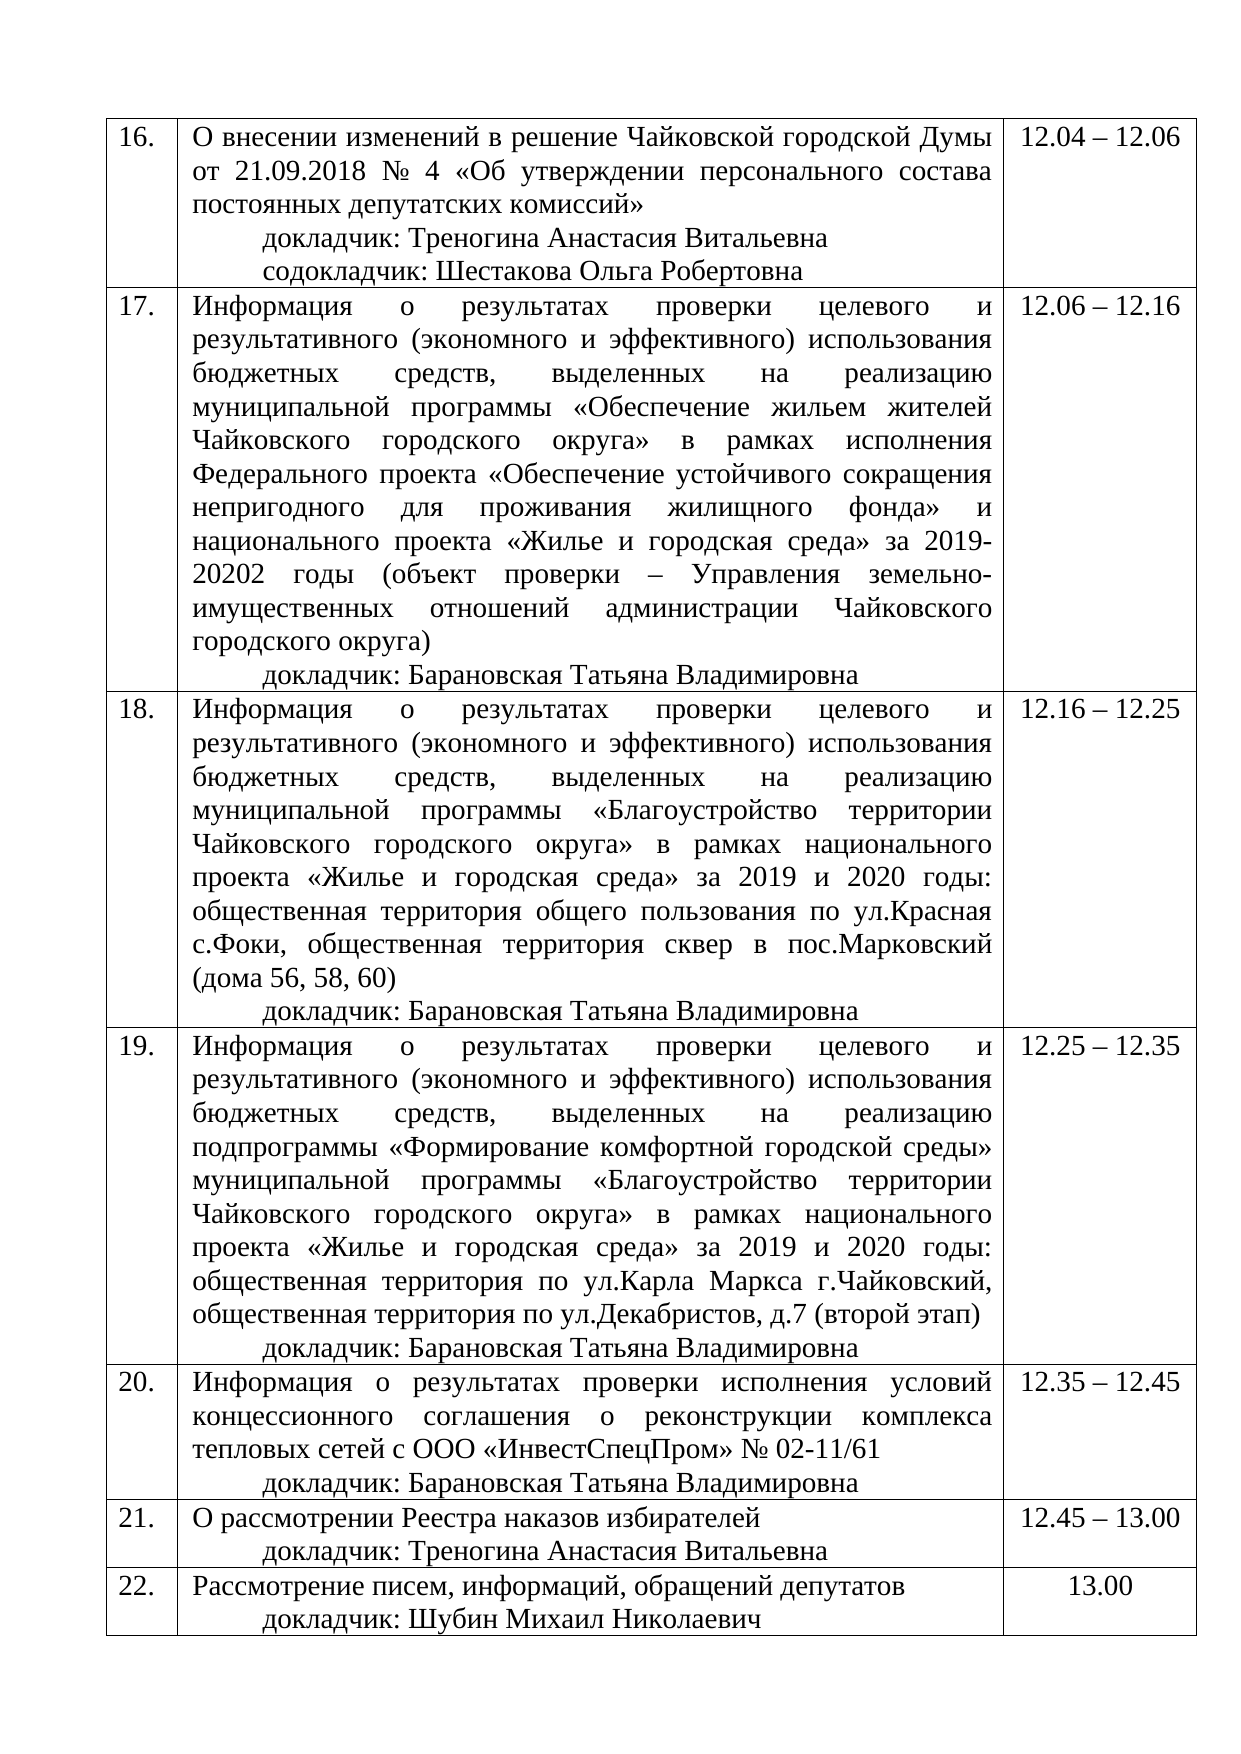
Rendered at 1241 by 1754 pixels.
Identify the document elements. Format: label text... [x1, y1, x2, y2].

table_cell [107, 119, 177, 287]
table_cell [107, 1365, 177, 1499]
table_cell Информация о результатах проверки целевого и результативного (экономного и эффективного) использования бюджетных средств, выделенных на реализацию подпрограммы «Формирование комфортной городской среды» муниципальной программы «Благоустройство территории Чайковского городского округа» в рамках национального проекта «Жилье и городская среда» за 2019 и 2020 годы: общественная территория по ул.Карла Маркса г.Чайковский, общественная территория по ул.Декабристов, д.7 (второй этап) докладчик: Барановская Татьяна Владимировна [178, 1028, 1003, 1363]
table_cell [107, 1568, 177, 1635]
table_cell [107, 1500, 177, 1567]
table_cell Рассмотрение писем, информаций, обращений депутатов докладчик: Шубин Михаил Николаевич [178, 1568, 1003, 1635]
table_cell Информация о результатах проверки целевого и результативного (экономного и эффективного) использования бюджетных средств, выделенных на реализацию муниципальной программы «Благоустройство территории Чайковского городского округа» в рамках национального проекта «Жилье и городская среда» за 2019 и 2020 годы: общественная территория общего пользования по ул.Красная с.Фоки, общественная территория сквер в пос.Марковский (дома 56, 58, 60) докладчик: Барановская Татьяна Владимировна [178, 692, 1003, 1027]
table_cell 12.35 – 12.45 [1004, 1365, 1196, 1499]
table_cell 12.45 – 13.00 [1004, 1500, 1196, 1567]
table_cell Информация о результатах проверки целевого и результативного (экономного и эффективного) использования бюджетных средств, выделенных на реализацию муниципальной программы «Обеспечение жильем жителей Чайковского городского округа» в рамках исполнения Федерального проекта «Обеспечение устойчивого сокращения непригодного для проживания жилищного фонда» и национального проекта «Жилье и городская среда» за 2019-20202 годы (объект проверки – Управления земельно-имущественных отношений администрации Чайковского городского округа) докладчик: Барановская Татьяна Владимировна [178, 288, 1003, 691]
table_cell О внесении изменений в решение Чайковской городской Думы от 21.09.2018 № 4 «Об утверждении персонального состава постоянных депутатских комиссий» докладчик: Треногина Анастасия Витальевна содокладчик: Шестакова Ольга Робертовна [178, 119, 1003, 287]
table_cell [107, 288, 177, 691]
table_cell 12.16 – 12.25 [1004, 692, 1196, 1027]
table_cell 12.04 – 12.06 [1004, 119, 1196, 287]
table_cell [107, 692, 177, 1027]
table_cell 13.00 [1004, 1568, 1196, 1635]
table_cell О рассмотрении Реестра наказов избирателей докладчик: Треногина Анастасия Витальевна [178, 1500, 1003, 1567]
table_cell [107, 1028, 177, 1363]
table_cell Информация о результатах проверки исполнения условий концессионного соглашения о реконструкции комплекса тепловых сетей с ООО «ИнвестСпецПром» № 02-11/61 докладчик: Барановская Татьяна Владимировна [178, 1365, 1003, 1499]
table_cell 12.25 – 12.35 [1004, 1028, 1196, 1363]
table_cell 12.06 – 12.16 [1004, 288, 1196, 691]
